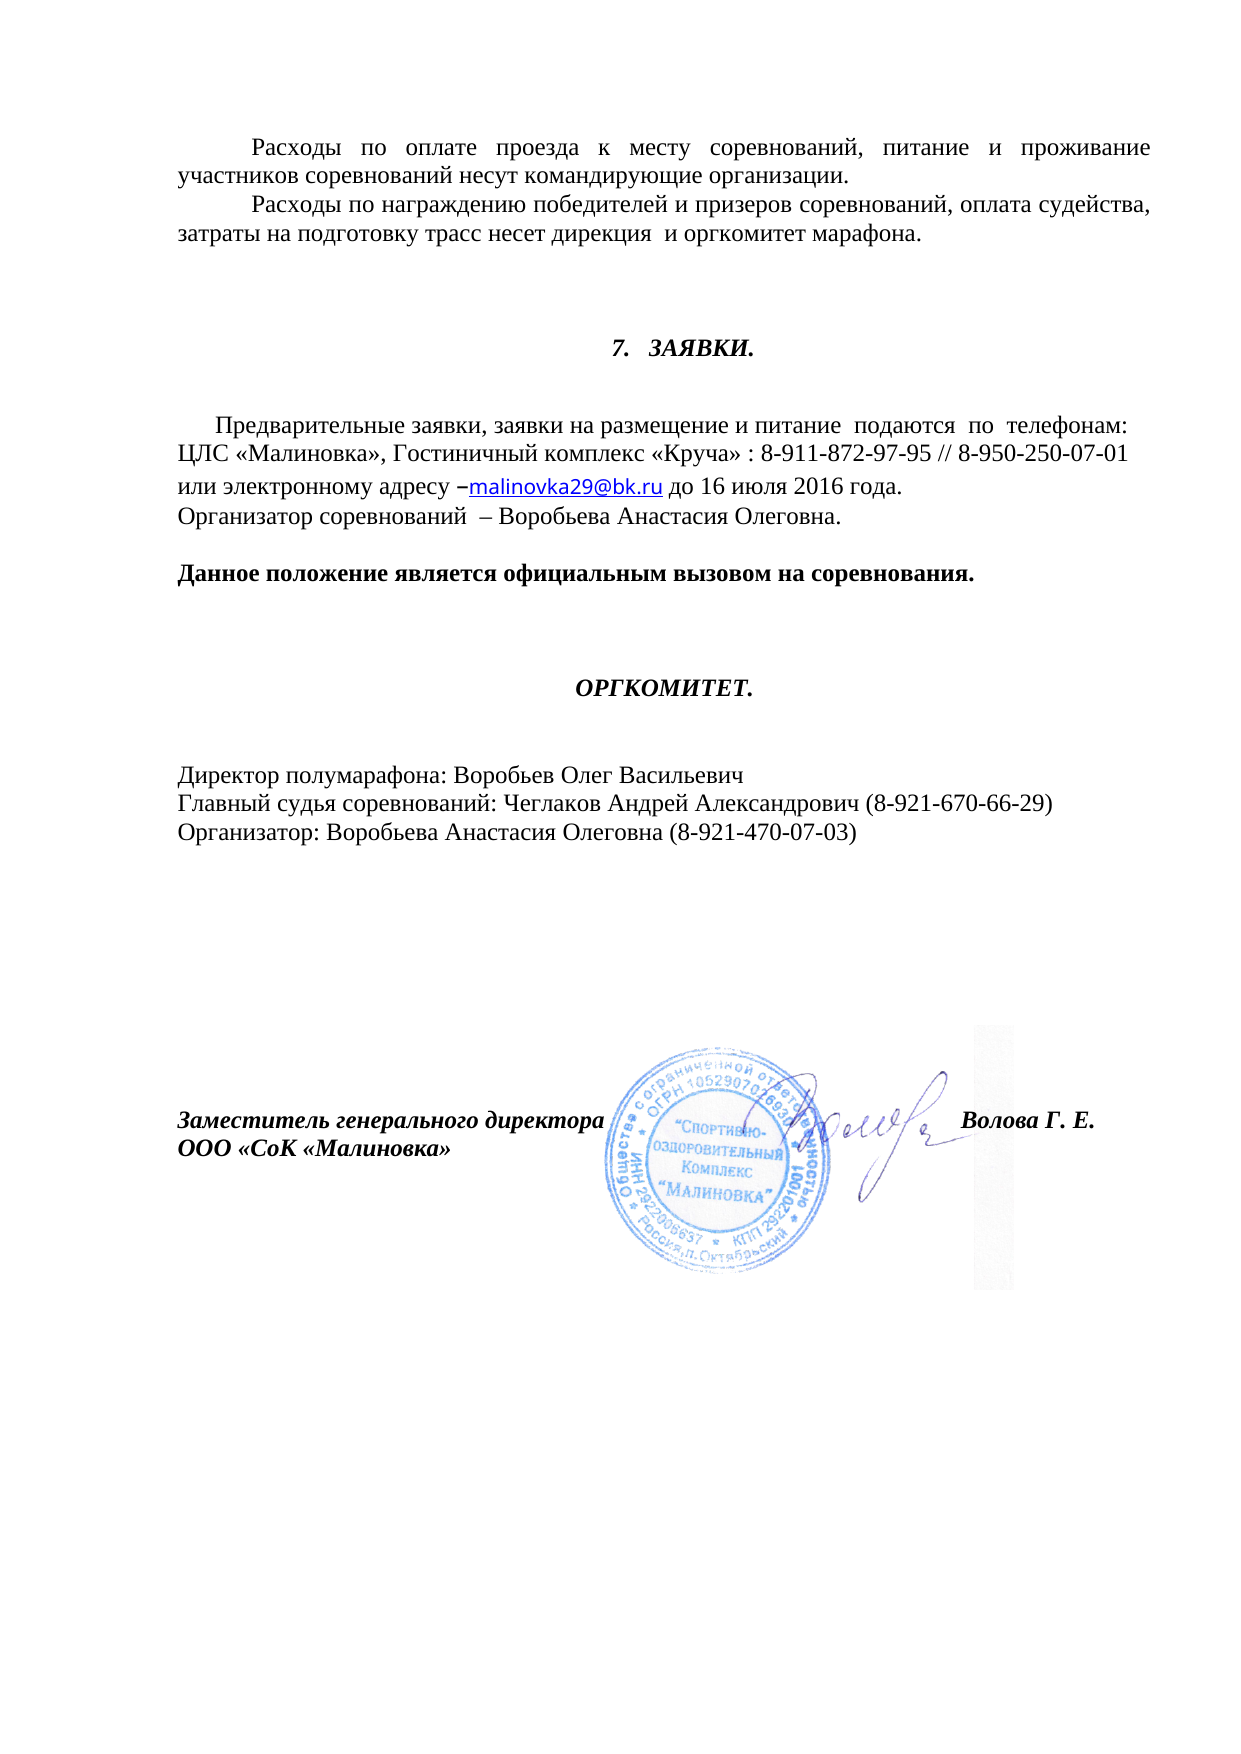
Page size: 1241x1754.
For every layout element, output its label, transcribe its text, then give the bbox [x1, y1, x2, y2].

text Расходы по оплате проезда к месту соревнований, питание и проживание участников соревнований несут командирующие организации. [177, 132, 1152, 189]
text или электронному адресу –malinovka29@bk.ru до 16 июля 2016 года. [177, 467, 1152, 501]
list ЗАЯВКИ. [215, 333, 1152, 362]
text ООО «СоК «Малиновка» [177, 1133, 1152, 1162]
text Организатор: Воробьева Анастасия Олеговна (8-921-470-07-03) [177, 817, 1152, 846]
text Предварительные заявки, заявки на размещение и питание подаются по телефонам: [177, 410, 1152, 438]
text Данное положение является официальным вызовом на соревнования. [177, 558, 1152, 587]
text Главный судья соревнований: Чеглаков Андрей Александрович (8-921-670-66-29) [177, 788, 1152, 817]
text Директор полумарафона: Воробьев Олег Васильевич [177, 760, 1152, 788]
text Организатор соревнований – Воробьева Анастасия Олеговна. [177, 501, 1152, 530]
picture [582, 1025, 1014, 1105]
text ЦЛС «Малиновка», Гостиничный комплекс «Круча» : 8-911-872-97-95 // 8-950-250-07-01 [177, 438, 1152, 467]
text Заместитель генерального директора Волова Г. Е. [177, 1105, 1152, 1133]
text ОРГКОМИТЕТ. [177, 673, 1152, 702]
text Расходы по награждению победителей и призеров соревнований, оплата судейства, затраты на подготовку трасс несет дирекция и оргкомитет марафона. [177, 189, 1152, 247]
picture [582, 1162, 1014, 1290]
